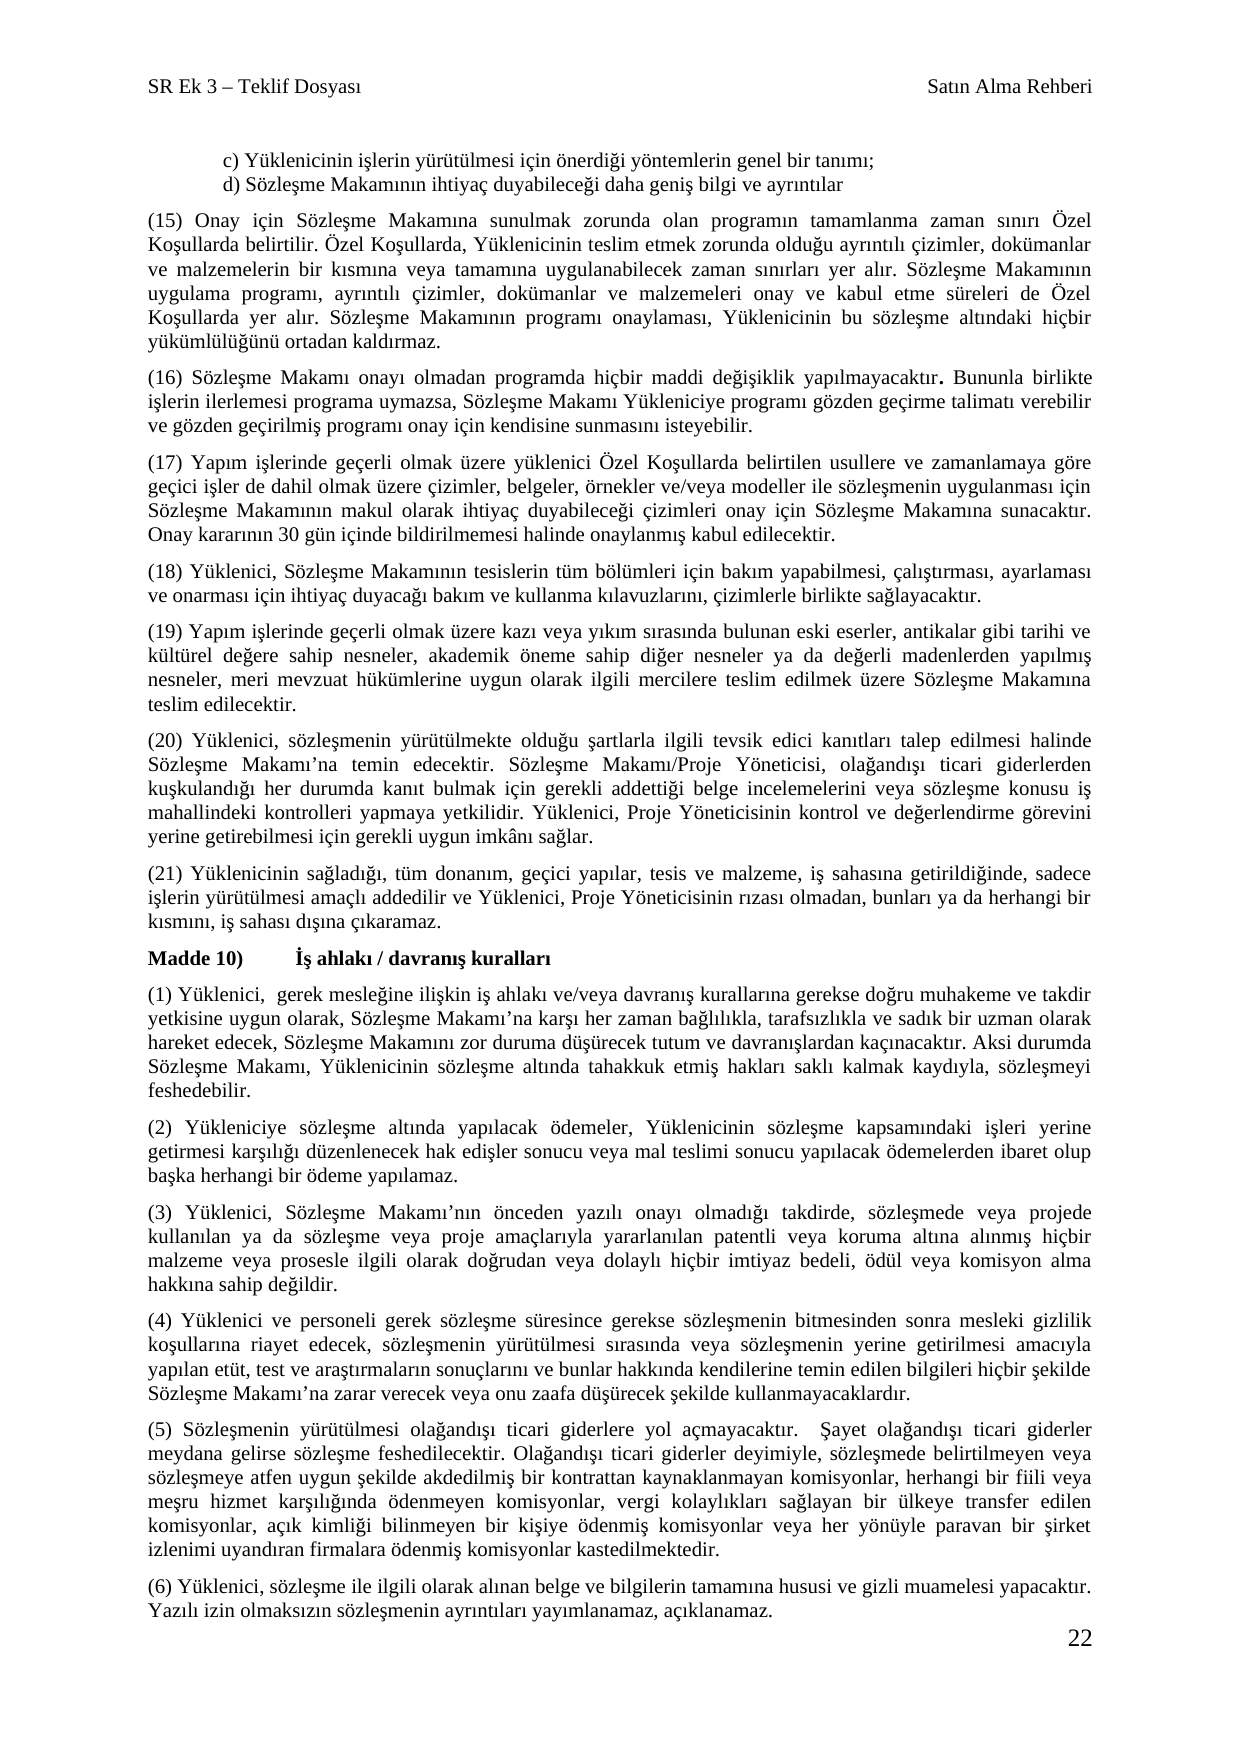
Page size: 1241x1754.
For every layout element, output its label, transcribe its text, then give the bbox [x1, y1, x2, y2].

text (20) Yüklenici, sözleşmenin yürütülmekte olduğu şartlarla ilgili tevsik edici kanıtları talep edilmesi halinde Sözleşme Makamı’na temin edecektir. Sözleşme Makamı/Proje Yöneticisi, olağandışı ticari giderlerden kuşkulandığı her durumda kanıt bulmak için gerekli addettiği belge incelemelerini veya sözleşme konusu iş mahallindeki kontrolleri yapmaya yetkilidir. Yüklenici, Proje Yöneticisinin kontrol ve değerlendirme görevini yerine getirebilmesi için gerekli uygun imkânı sağlar. [148, 728, 1093, 848]
text (1) Yüklenici, gerek mesleğine ilişkin iş ahlakı ve/veya davranış kurallarına gerekse doğru muhakeme ve takdir yetkisine uygun olarak, Sözleşme Makamı’na karşı her zaman bağlılıkla, tarafsızlıkla ve sadık bir uzman olarak hareket edecek, Sözleşme Makamını zor duruma düşürecek tutum ve davranışlardan kaçınacaktır. Aksi durumda Sözleşme Makamı, Yüklenicinin sözleşme altında tahakkuk etmiş hakları saklı kalmak kaydıyla, sözleşmeyi feshedebilir. [148, 982, 1093, 1102]
text (6) Yüklenici, sözleşme ile ilgili olarak alınan belge ve bilgilerin tamamına hususi ve gizli muamelesi yapacaktır. Yazılı izin olmaksızın sözleşmenin ayrıntıları yayımlanamaz, açıklanamaz. [148, 1574, 1093, 1622]
text (5) Sözleşmenin yürütülmesi olağandışı ticari giderlere yol açmayacaktır. Şayet olağandışı ticari giderler meydana gelirse sözleşme feshedilecektir. Olağandışı ticari giderler deyimiyle, sözleşmede belirtilmeyen veya sözleşmeye atfen uygun şekilde akdedilmiş bir kontrattan kaynaklanmayan komisyonlar, herhangi bir fiili veya meşru hizmet karşılığında ödenmeyen komisyonlar, vergi kolaylıkları sağlayan bir ülkeye transfer edilen komisyonlar, açık kimliği bilinmeyen bir kişiye ödenmiş komisyonlar veya her yönüyle paravan bir şirket izlenimi uyandıran firmalara ödenmiş komisyonlar kastedilmektedir. [148, 1417, 1093, 1561]
list İş ahlakı / davranış kuralları [148, 946, 1093, 969]
text (3) Yüklenici, Sözleşme Makamı’nın önceden yazılı onayı olmadığı takdirde, sözleşmede veya projede kullanılan ya da sözleşme veya proje amaçlarıyla yararlanılan patentli veya koruma altına alınmış hiçbir malzeme veya prosesle ilgili olarak doğrudan veya dolaylı hiçbir imtiyaz bedeli, ödül veya komisyon alma hakkına sahip değildir. [148, 1199, 1093, 1296]
text (19) Yapım işlerinde geçerli olmak üzere kazı veya yıkım sırasında bulunan eski eserler, antikalar gibi tarihi ve kültürel değere sahip nesneler, akademik öneme sahip diğer nesneler ya da değerli madenlerden yapılmış nesneler, meri mevzuat hükümlerine uygun olarak ilgili mercilere teslim edilmek üzere Sözleşme Makamına teslim edilecektir. [148, 619, 1093, 716]
text d) Sözleşme Makamının ihtiyaç duyabileceği daha geniş bilgi ve ayrıntılar [223, 172, 1093, 196]
text (2) Yükleniciye sözleşme altında yapılacak ödemeler, Yüklenicinin sözleşme kapsamındaki işleri yerine getirmesi karşılığı düzenlenecek hak edişler sonucu veya mal teslimi sonucu yapılacak ödemelerden ibaret olup başka herhangi bir ödeme yapılamaz. [148, 1115, 1093, 1187]
text (17) Yapım işlerinde geçerli olmak üzere yüklenici Özel Koşullarda belirtilen usullere ve zamanlamaya göre geçici işler de dahil olmak üzere çizimler, belgeler, örnekler ve/veya modeller ile sözleşmenin uygulanması için Sözleşme Makamının makul olarak ihtiyaç duyabileceği çizimleri onay için Sözleşme Makamına sunacaktır. Onay kararının 30 gün içinde bildirilmemesi halinde onaylanmış kabul edilecektir. [148, 450, 1093, 546]
text (16) Sözleşme Makamı onayı olmadan programda hiçbir maddi değişiklik yapılmayacaktır. Bununla birlikte işlerin ilerlemesi programa uymazsa, Sözleşme Makamı Yükleniciye programı gözden geçirme talimatı verebilir ve gözden geçirilmiş programı onay için kendisine sunmasını isteyebilir. [148, 365, 1093, 437]
text (18) Yüklenici, Sözleşme Makamının tesislerin tüm bölümleri için bakım yapabilmesi, çalıştırması, ayarlaması ve onarması için ihtiyaç duyacağı bakım ve kullanma kılavuzlarını, çizimlerle birlikte sağlayacaktır. [148, 559, 1093, 607]
text c) Yüklenicinin işlerin yürütülmesi için önerdiği yöntemlerin genel bir tanımı; [223, 148, 1093, 172]
text (4) Yüklenici ve personeli gerek sözleşme süresince gerekse sözleşmenin bitmesinden sonra mesleki gizlilik koşullarına riayet edecek, sözleşmenin yürütülmesi sırasında veya sözleşmenin yerine getirilmesi amacıyla yapılan etüt, test ve araştırmaların sonuçlarını ve bunlar hakkında kendilerine temin edilen bilgileri hiçbir şekilde Sözleşme Makamı’na zarar verecek veya onu zaafa düşürecek şekilde kullanmayacaklardır. [148, 1308, 1093, 1404]
text (21) Yüklenicinin sağladığı, tüm donanım, geçici yapılar, tesis ve malzeme, iş sahasına getirildiğinde, sadece işlerin yürütülmesi amaçlı addedilir ve Yüklenici, Proje Yöneticisinin rızası olmadan, bunları ya da herhangi bir kısmını, iş sahası dışına çıkaramaz. [148, 861, 1093, 933]
text (15) Onay için Sözleşme Makamına sunulmak zorunda olan programın tamamlanma zaman sınırı Özel Koşullarda belirtilir. Özel Koşullarda, Yüklenicinin teslim etmek zorunda olduğu ayrıntılı çizimler, dokümanlar ve malzemelerin bir kısmına veya tamamına uygulanabilecek zaman sınırları yer alır. Sözleşme Makamının uygulama programı, ayrıntılı çizimler, dokümanlar ve malzemeleri onay ve kabul etme süreleri de Özel Koşullarda yer alır. Sözleşme Makamının programı onaylaması, Yüklenicinin bu sözleşme altındaki hiçbir yükümlülüğünü ortadan kaldırmaz. [148, 208, 1093, 353]
